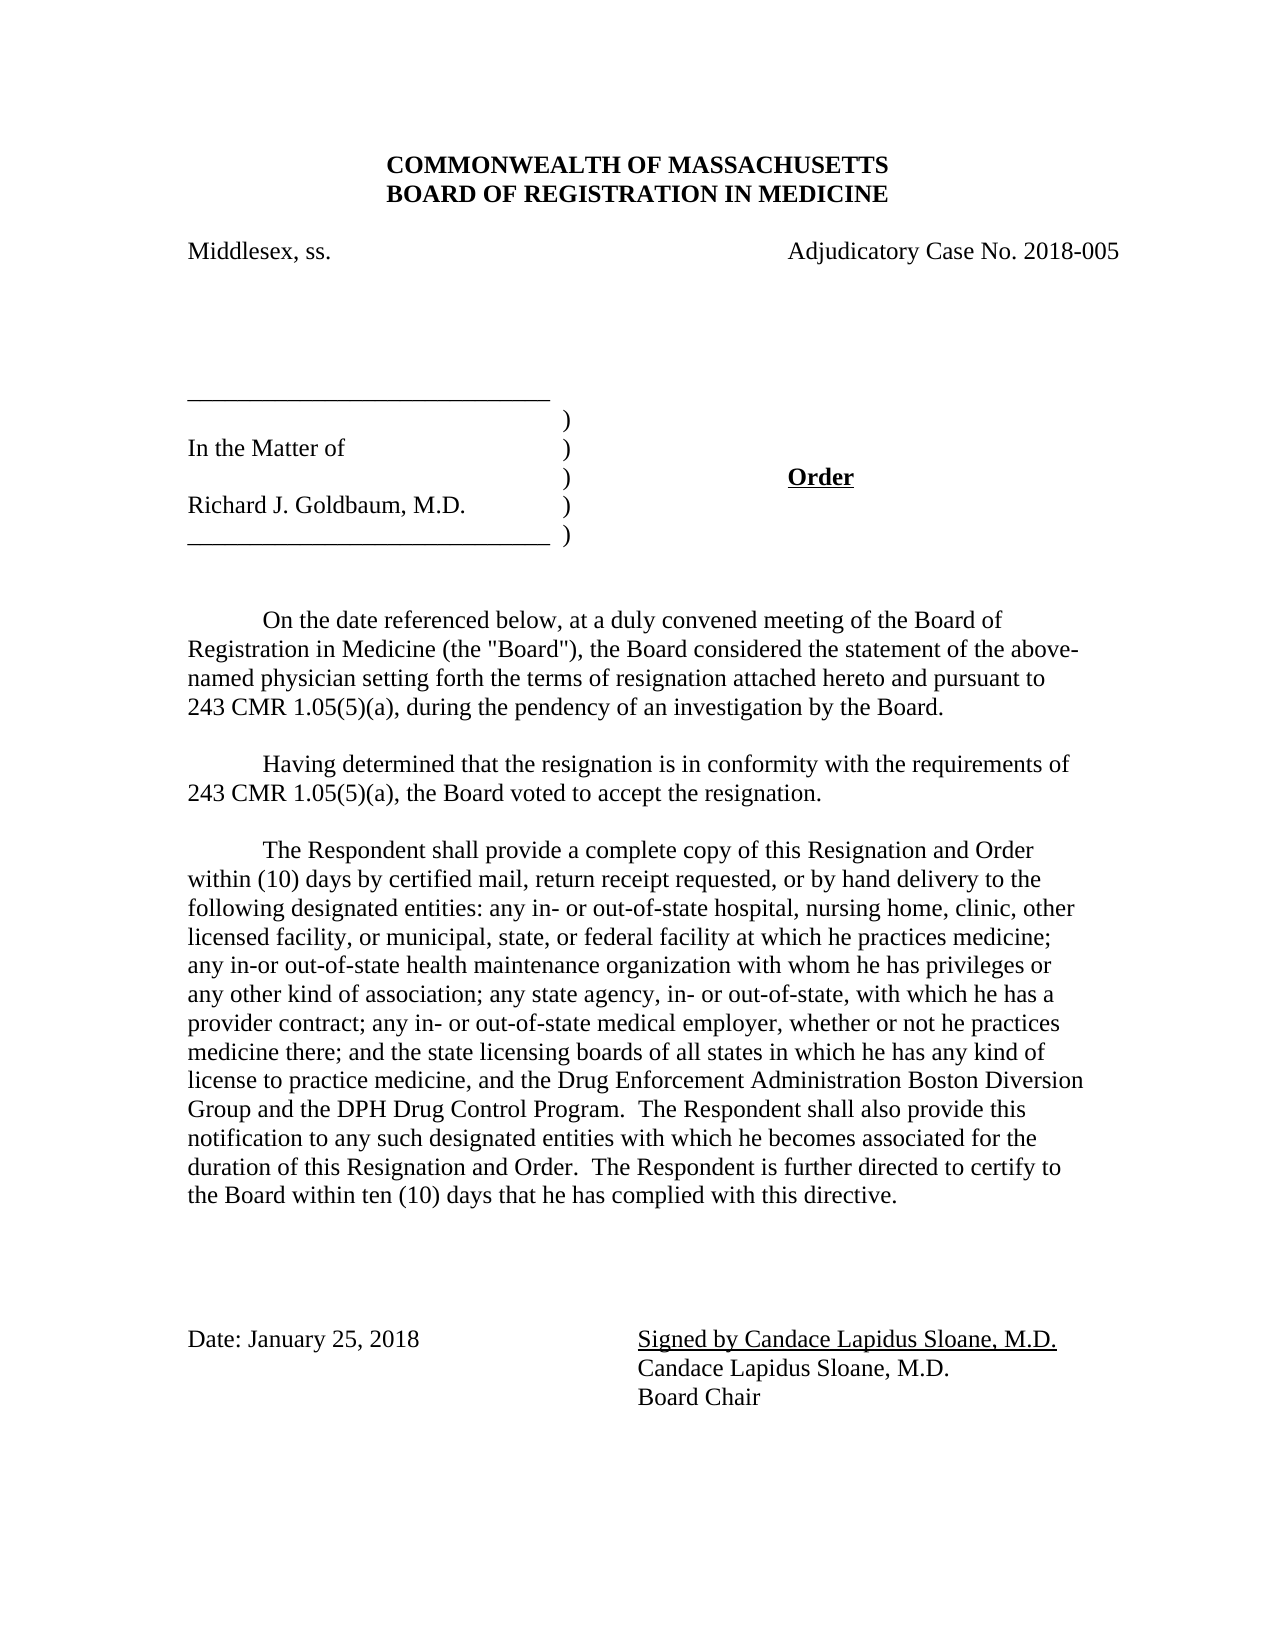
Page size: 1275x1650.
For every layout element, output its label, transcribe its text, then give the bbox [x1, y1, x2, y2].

text ) [187, 404, 1087, 433]
text ) Order [187, 462, 1087, 490]
title COMMONWEALTH OF MASSACHUSETTS [187, 150, 1087, 179]
text Richard J. Goldbaum, M.D. ) [187, 490, 1087, 519]
text On the date referenced below, at a duly convened meeting of the Board of Registration in Medicine (the "Board"), the Board considered the statement of the above-named physician setting forth the terms of resignation attached hereto and pursuant to 243 CMR 1.05(5)(a), during the pendency of an investigation by the Board. [187, 605, 1087, 720]
text Date: January 25, 2018 Signed by Candace Lapidus Sloane, M.D. [187, 1324, 1087, 1353]
text Having determined that the resignation is in conformity with the requirements of 243 CMR 1.05(5)(a), the Board voted to accept the resignation. [187, 749, 1087, 807]
text Candace Lapidus Sloane, M.D. Board Chair [187, 1353, 1087, 1410]
text _____________________________ [187, 375, 1087, 404]
text The Respondent shall provide a complete copy of this Resignation and Order within (10) days by certified mail, return receipt requested, or by hand delivery to the following designated entities: any in- or out-of-state hospital, nursing home, clinic, other licensed facility, or municipal, state, or federal facility at which he practices medicine; any in-or out-of-state health maintenance organization with whom he has privileges or any other kind of association; any state agency, in- or out-of-state, with which he has a provider contract; any in- or out-of-state medical employer, whether or not he practices medicine there; and the state licensing boards of all states in which he has any kind of license to practice medicine, and the Drug Enforcement Administration Boston Diversion Group and the DPH Drug Control Program. The Respondent shall also provide this notification to any such designated entities with which he becomes associated for the duration of this Resignation and Order. The Respondent is further directed to certify to the Board within ten (10) days that he has complied with this directive. [187, 835, 1087, 1209]
text In the Matter of ) [187, 433, 1087, 462]
text Middlesex, ss. Adjudicatory Case No. 2018-005 [187, 236, 1150, 322]
text _____________________________ ) [187, 519, 1087, 548]
text BOARD OF REGISTRATION IN MEDICINE [187, 179, 1087, 207]
